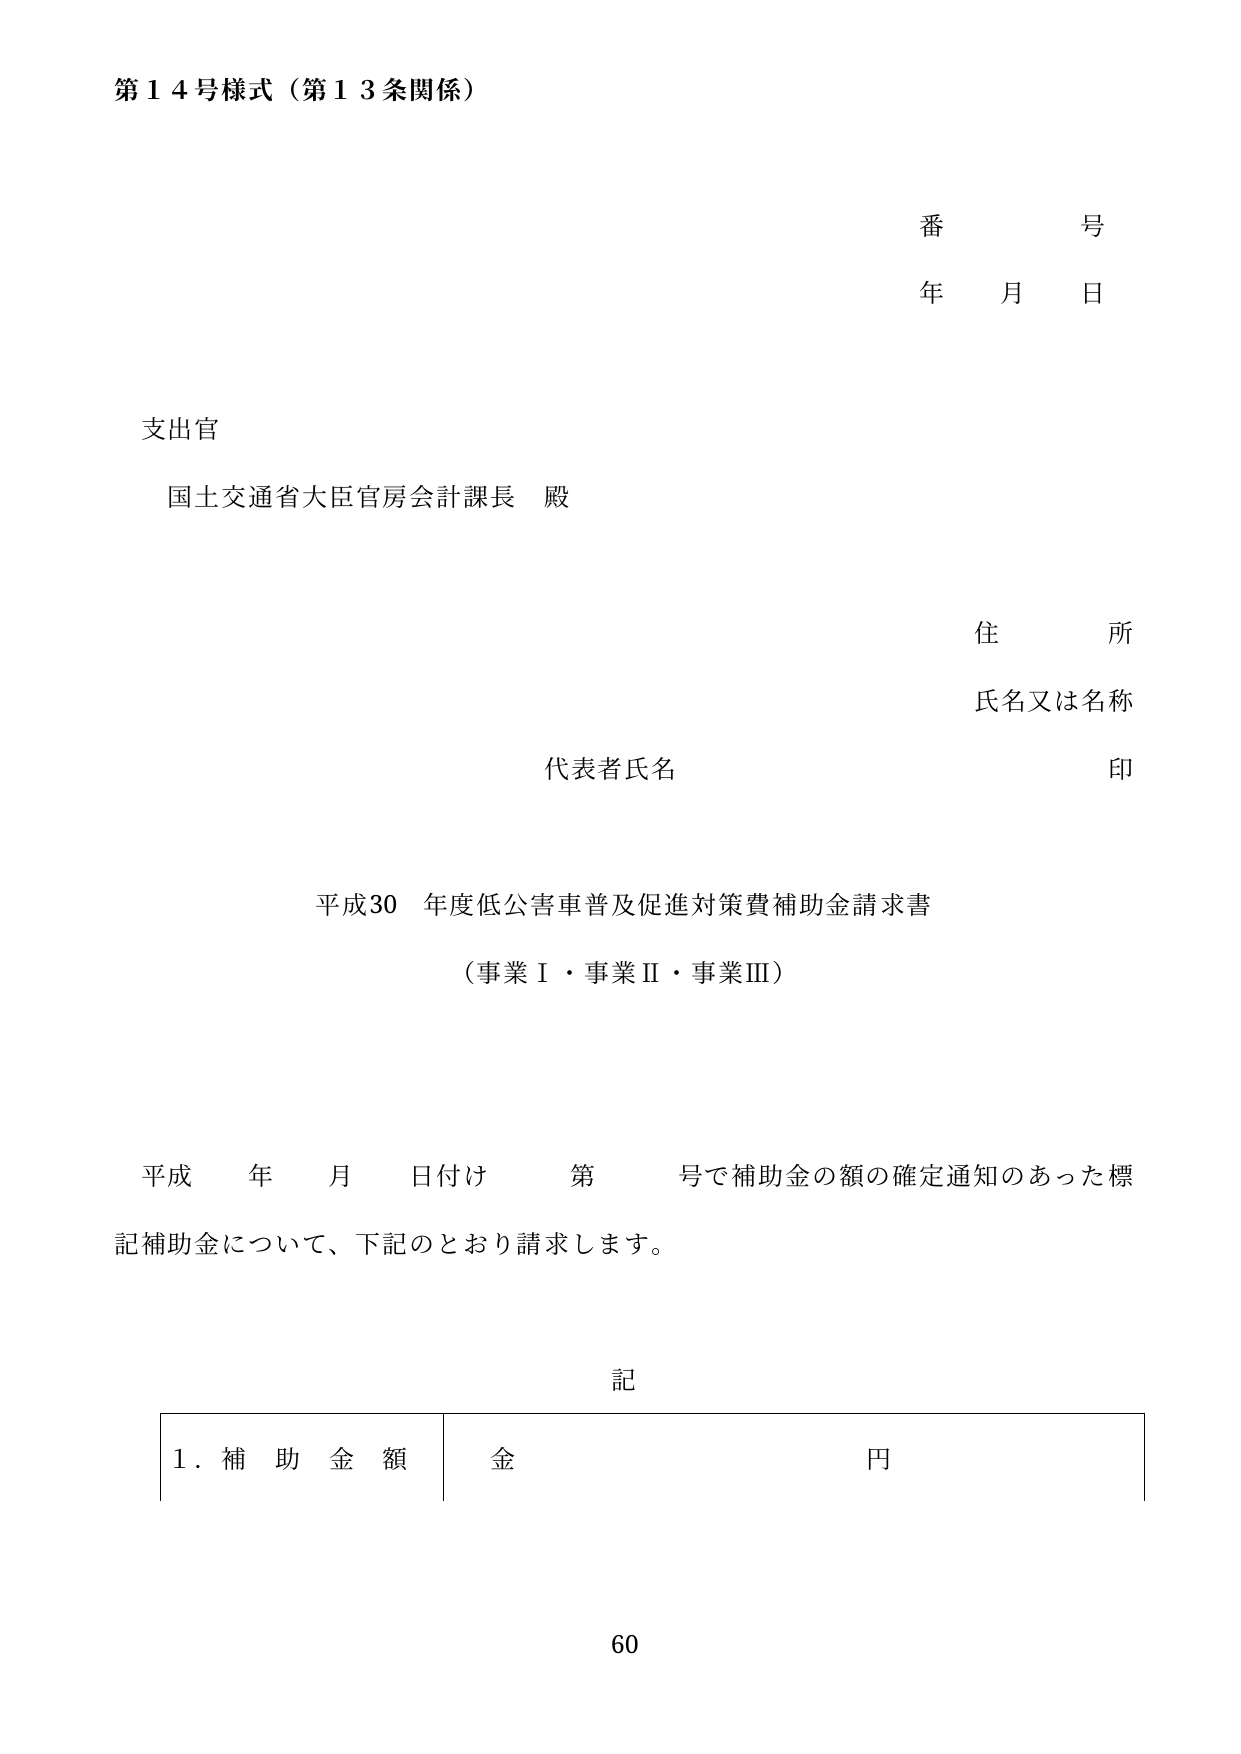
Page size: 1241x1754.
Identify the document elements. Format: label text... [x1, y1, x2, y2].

table_header 金 円 [444, 1414, 1144, 1501]
text 平成30年度低公害車普及促進対策費補助金請求書 [114, 869, 1135, 937]
text 第１４号様式（第１３条関係） [114, 54, 1135, 122]
text 代表者氏名 印 [114, 734, 1135, 802]
text 支出官 [114, 394, 1135, 462]
text 氏名又は名称 [114, 666, 1135, 734]
text 記 [114, 1345, 1135, 1413]
text 住 所 [114, 598, 1135, 666]
text 平成 年 月 日付け 第 号で補助金の額の確定通知のあった標記補助金について、下記のとおり請求します。 [114, 1141, 1135, 1277]
text （事業Ⅰ・事業Ⅱ・事業Ⅲ） [114, 937, 1135, 1005]
text 年 月 日 [114, 258, 1135, 326]
text 国土交通省大臣官房会計課長 殿 [114, 462, 1135, 530]
text 番 号 [114, 190, 1135, 258]
table_header １．補 助 金 額 [161, 1414, 443, 1501]
